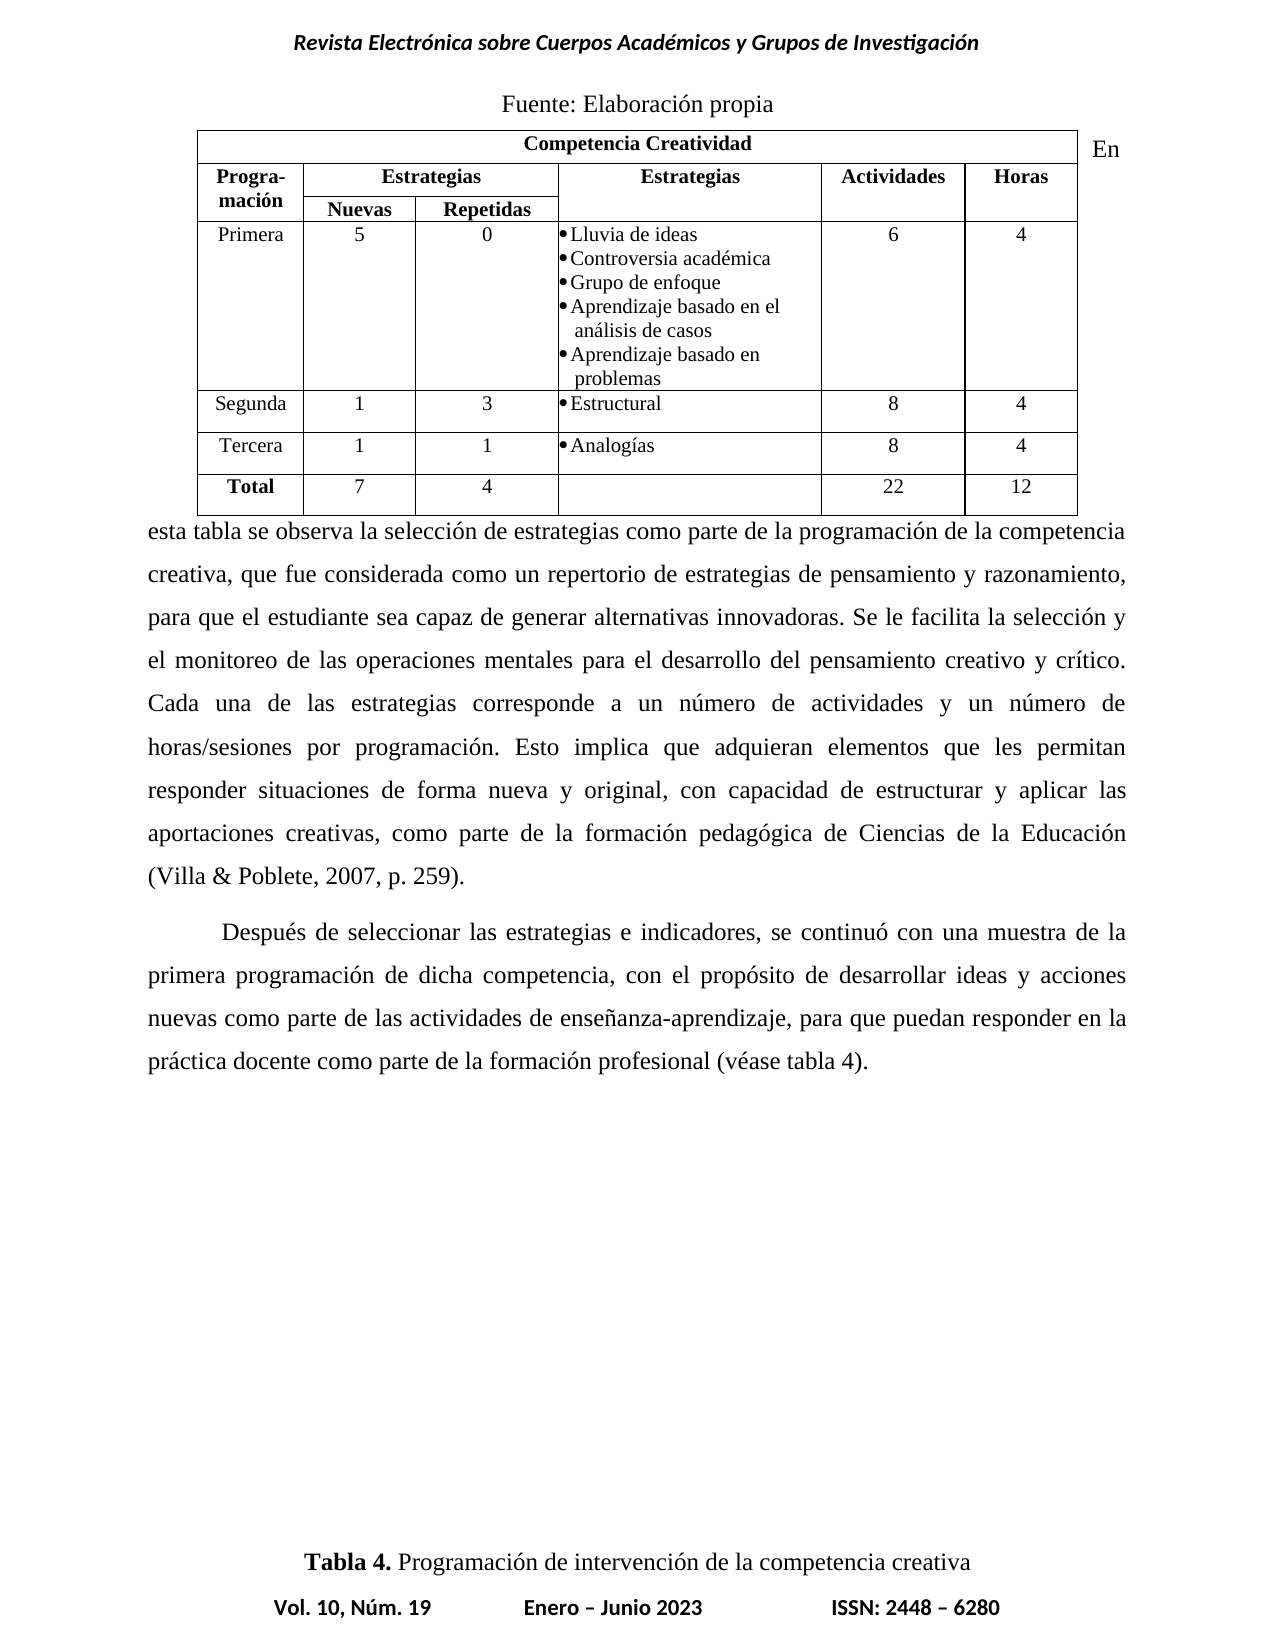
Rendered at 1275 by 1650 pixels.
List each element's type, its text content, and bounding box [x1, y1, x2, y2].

table_cell Segunda [198, 391, 303, 432]
table_cell 7 [304, 475, 415, 515]
table_cell 1 [304, 433, 415, 473]
table_cell Estructural [559, 391, 821, 432]
table_cell Estrategias [304, 164, 558, 196]
table_cell Repetidas [416, 197, 558, 221]
table_cell Horas [966, 164, 1077, 221]
table_cell Primera [198, 222, 303, 390]
table_cell 6 [822, 222, 964, 390]
table_cell [559, 475, 821, 515]
table_cell Progra-mación [198, 164, 303, 221]
table_cell 0 [416, 222, 558, 390]
text Después de seleccionar las estrategias e indicadores, se continuó con una muestra de la primera programación de dicha competencia, con el propósito de desarrollar ideas y acciones nuevas como parte de las actividades de enseñanza-aprendizaje, para que puedan responder en la práctica docente como parte de la formación profesional (véase tabla 4). [148, 917, 1127, 1075]
table_cell Tercera [198, 433, 303, 473]
table_cell 1 [416, 433, 558, 473]
table_cell 4 [966, 222, 1077, 390]
table_cell 4 [416, 475, 558, 515]
table_cell Estrategias [559, 164, 821, 221]
table_header Competencia Creatividad [198, 131, 1077, 163]
table_cell Lluvia de ideas Controversia académica Grupo de enfoque Aprendizaje basado en el análisis de casos Aprendizaje basado en problemas [559, 222, 821, 390]
text Tabla 4. Programación de intervención de la competencia creativa [148, 1547, 1127, 1575]
table_cell 5 [304, 222, 415, 390]
table_cell Nuevas [304, 197, 415, 221]
table_cell 22 [822, 475, 964, 515]
text Fuente: Elaboración propia [148, 89, 1127, 117]
table_cell Analogías [559, 433, 821, 473]
table_cell Total [198, 475, 303, 515]
table_cell 4 [966, 433, 1077, 473]
table_cell 1 [304, 391, 415, 432]
table_cell 8 [822, 433, 964, 473]
table_cell 8 [822, 391, 964, 432]
table_cell 4 [966, 391, 1077, 432]
text En esta tabla se observa la selección de estrategias como parte de la programación de la competencia creativa, que fue considerada como un repertorio de estrategias de pensamiento y razonamiento, para que el estudiante sea capaz de generar alternativas innovadoras. Se le facilita la selección y el monitoreo de las operaciones mentales para el desarrollo del pensamiento creativo y crítico. Cada una de las estrategias corresponde a un número de actividades y un número de horas/sesiones por programación. Esto implica que adquieran elementos que les permitan responder situaciones de forma nueva y original, con capacidad de estructurar y aplicar las aportaciones creativas, como parte de la formación pedagógica de Ciencias de la Educación (Villa & Poblete, 2007, p. 259). [148, 134, 1127, 890]
table_cell 3 [416, 391, 558, 432]
table_cell 12 [966, 475, 1077, 515]
table_cell Actividades [822, 164, 964, 221]
